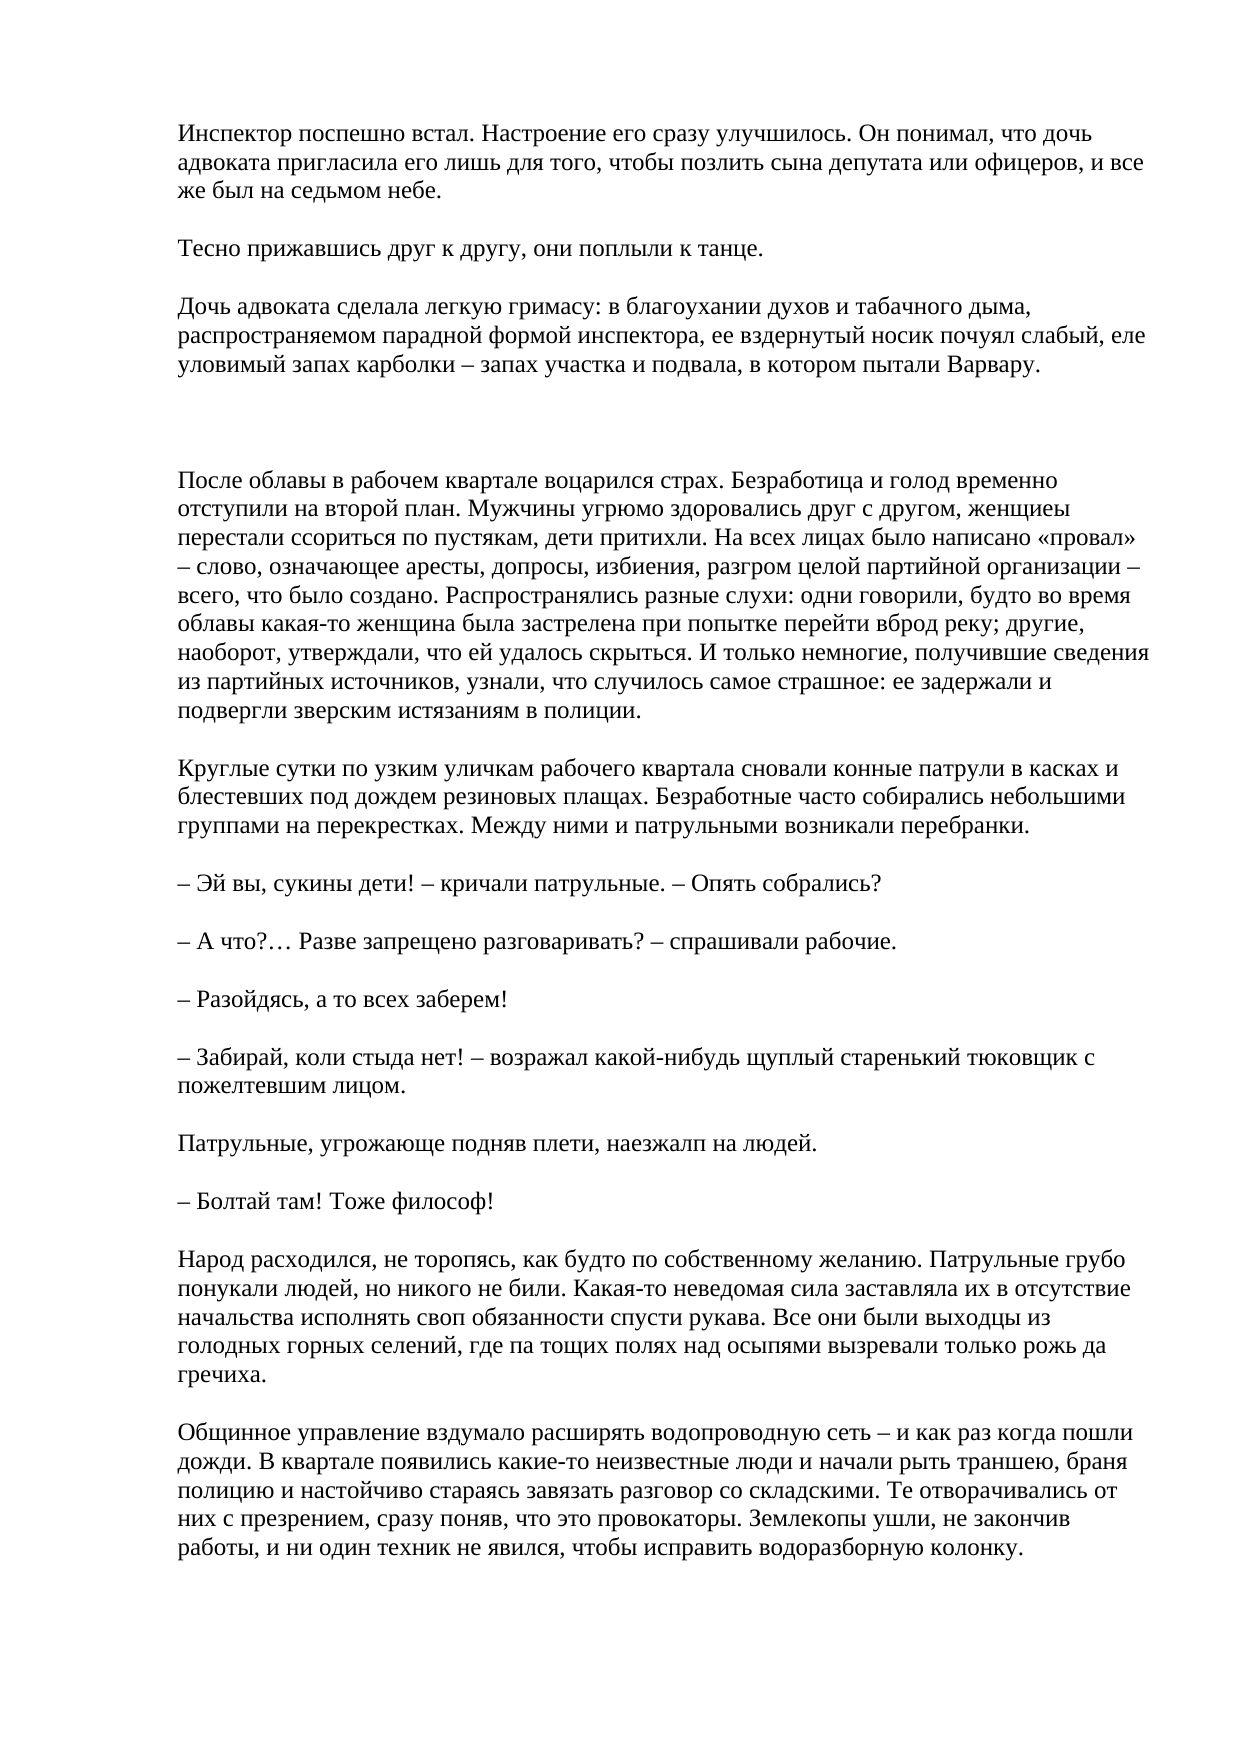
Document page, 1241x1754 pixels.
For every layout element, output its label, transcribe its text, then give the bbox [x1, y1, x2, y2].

text – Разойдясь, а то всех заберем! [177, 984, 1152, 1013]
text – Эй вы, сукины дети! – кричали патрульные. – Опять собрались? [177, 868, 1152, 897]
text Общинное управление вздумало расширять водопроводную сеть – и как раз когда пошли дожди. В квартале появились какие-то неизвестные люди и начали рыть траншею, браня полицию и настойчиво стараясь завязать разговор со складскими. Те отворачивались от них с презрением, сразу поняв, что это провокаторы. Землекопы ушли, не закончив работы, и ни один техник не явился, чтобы исправить водоразборную колонку. [177, 1417, 1152, 1561]
text Тесно прижавшись друг к другу, они поплыли к танце. [177, 233, 1152, 262]
text Народ расходился, не торопясь, как будто по собственному желанию. Патрульные грубо понукали людей, но никого не били. Какая-то неведомая сила заставляла их в отсутствие начальства исполнять своп обязанности спусти рукава. Все они были выходцы из голодных горных селений, где па тощих полях над осыпями вызревали только рожь да гречиха. [177, 1244, 1152, 1388]
text – А что?… Разве запрещено разговаривать? – спрашивали рабочие. [177, 926, 1152, 955]
text После облавы в рабочем квартале воцарился страх. Безработица и голод временно отступили на второй план. Мужчины угрюмо здоровались друг с другом, женщиеы перестали ссориться по пустякам, дети притихли. На всех лицах было написано «провал» – слово, означающее аресты, допросы, избиения, разгром целой партийной организации – всего, что было создано. Распространялись разные слухи: одни говорили, будто во время облавы какая-то женщина была застрелена при попытке перейти вброд реку; другие, наоборот, утверждали, что ей удалось скрыться. И только немногие, получившие сведения из партийных источников, узнали, что случилось самое страшное: ее задержали и подвергли зверским истязаниям в полиции. [177, 465, 1152, 723]
text Круглые сутки по узким уличкам рабочего квартала сновали конные патрули в касках и блестевших под дождем резиновых плащах. Безработные часто собирались небольшими группами на перекрестках. Между ними и патрульными возникали перебранки. [177, 753, 1152, 839]
text Инспектор поспешно встал. Настроение его сразу улучшилось. Он понимал, что дочь адвоката пригласила его лишь для того, чтобы позлить сына депутата или офицеров, и все же был на седьмом небе. [177, 118, 1152, 204]
text Дочь адвоката сделала легкую гримасу: в благоухании духов и табачного дыма, распространяемом парадной формой инспектора, ее вздернутый носик почуял слабый, еле уловимый запах карболки – запах участка и подвала, в котором пытали Варвару. [177, 291, 1152, 378]
text – Болтай там! Тоже философ! [177, 1186, 1152, 1215]
text – Забирай, коли стыда нет! – возражал какой-нибудь щуплый старенький тюковщик с пожелтевшим лицом. [177, 1042, 1152, 1099]
text Патрульные, угрожающе подняв плети, наезжалп на людей. [177, 1128, 1152, 1157]
